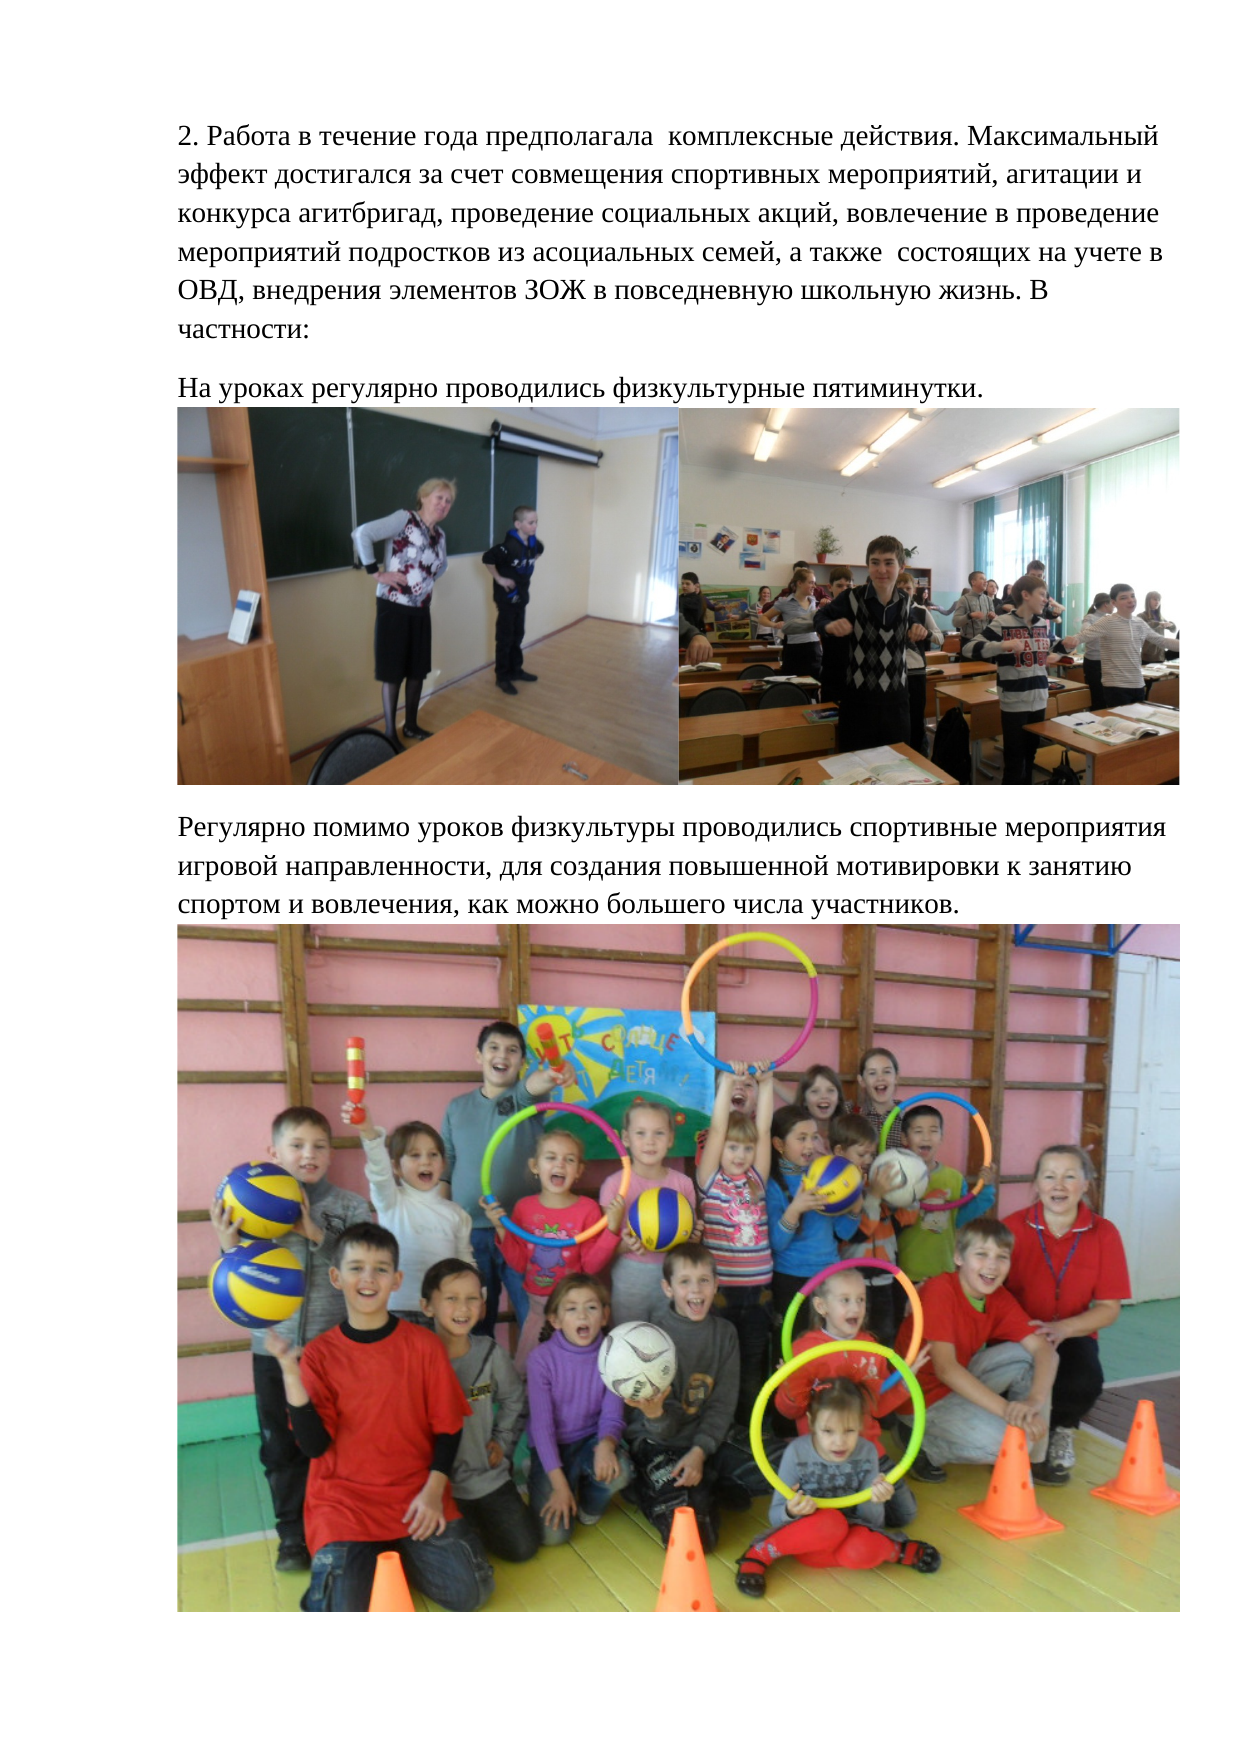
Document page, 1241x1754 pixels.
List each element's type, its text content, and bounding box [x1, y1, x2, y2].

picture [177, 407, 1180, 785]
picture [177, 924, 1180, 1612]
text 2. Работа в течение года предполагала комплексные действия. Максимальный эффект достигался за счет совмещения спортивных мероприятий, агитации и конкурса агитбригад, проведение социальных акций, вовлечение в проведение мероприятий подростков из асоциальных семей, а также состоящих на учете в ОВД, внедрения элементов ЗОЖ в повседневную школьную жизнь. В частности: [177, 118, 1181, 344]
